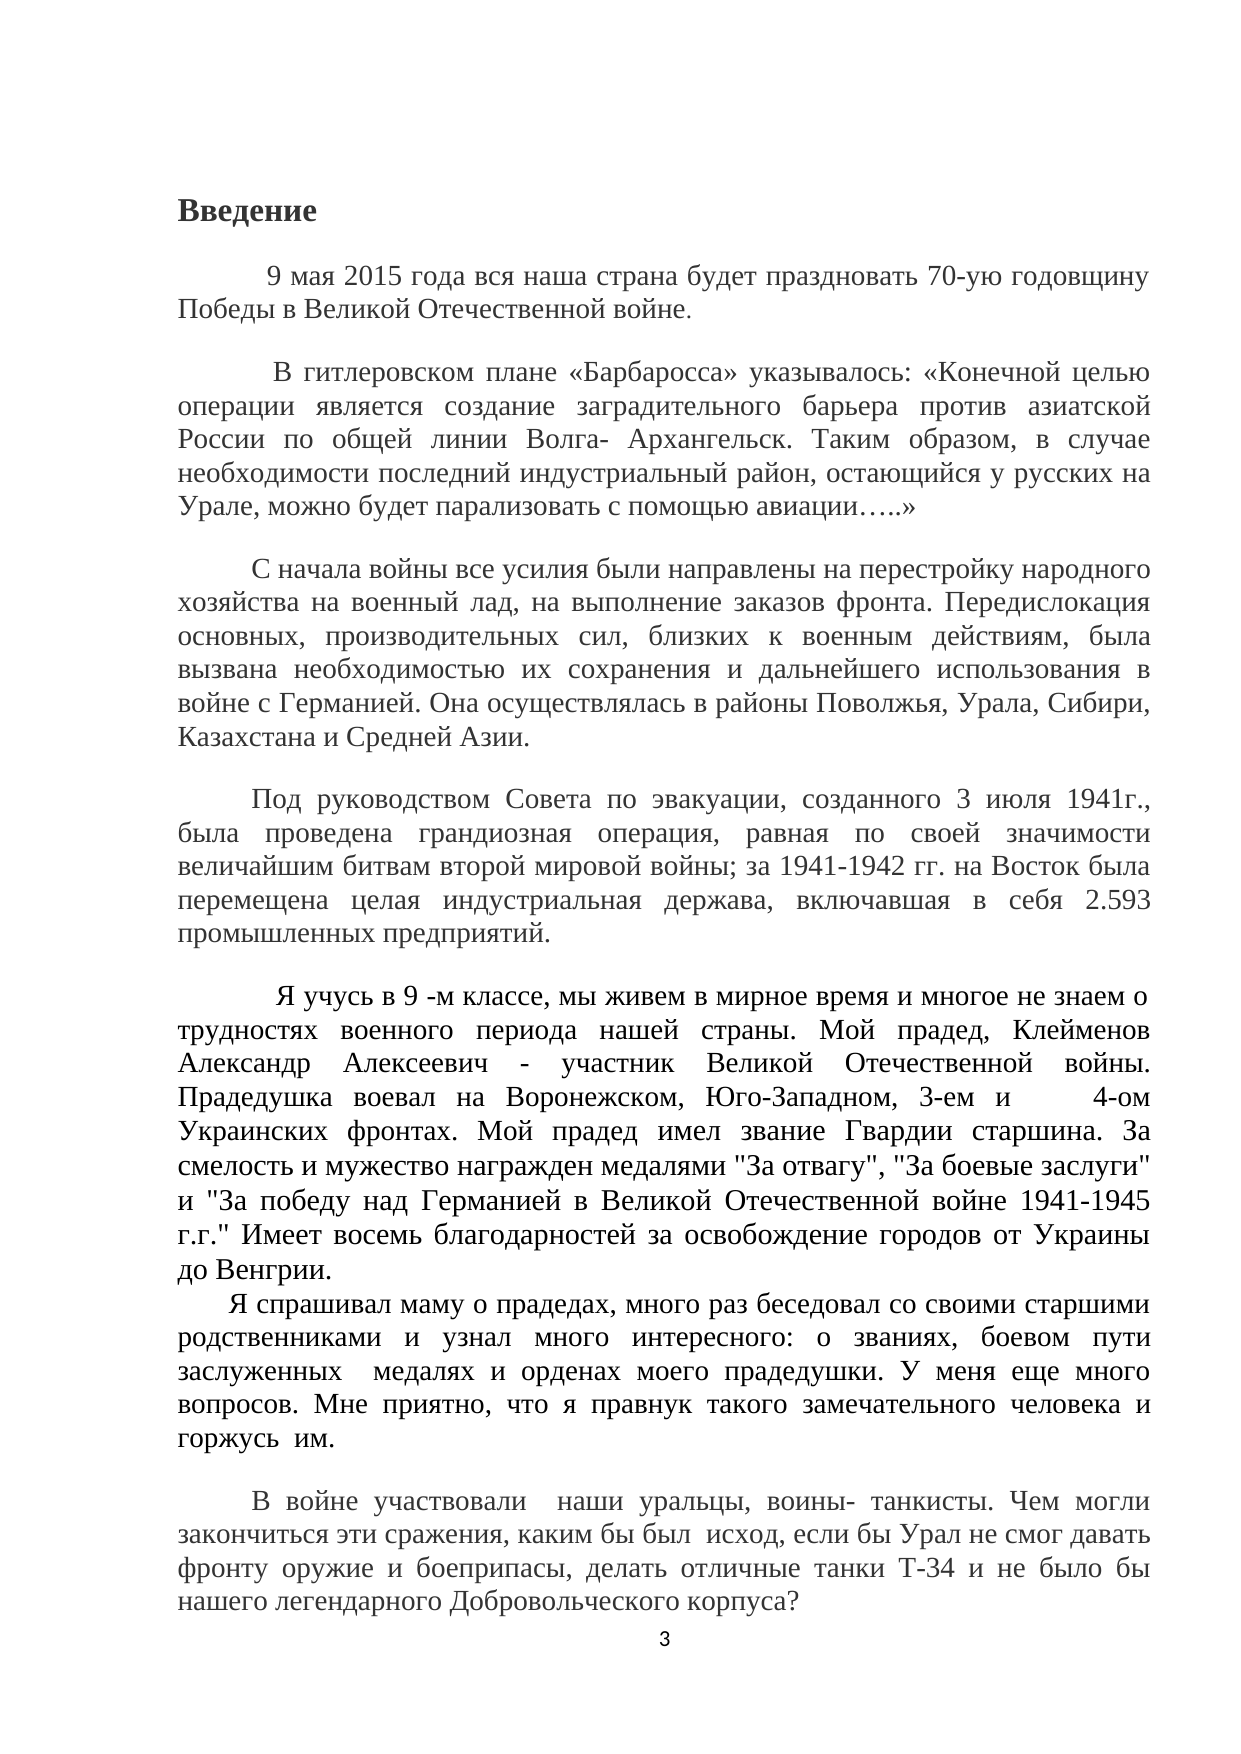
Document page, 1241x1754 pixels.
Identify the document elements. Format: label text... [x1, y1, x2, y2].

text Под руководством Совета по эвакуации, созданного 3 июля 1941г., была проведена грандиозная операция, равная по своей значимости величайшим битвам второй мировой войны; за 1941-1942 гг. на Восток была перемещена целая индустриальная держава, включавшая в себя 2.593 промышленных предприятий. [177, 781, 1152, 949]
text С начала войны все усилия были направлены на перестройку народного хозяйства на военный лад, на выполнение заказов фронта. Передислокация основных, производительных сил, близких к военным действиям, была вызвана необходимостью их сохранения и дальнейшего использования в войне с Германией. Она осуществлялась в районы Поволжья, Урала, Сибири, Казахстана и Средней Азии. [177, 551, 1152, 752]
text 9 мая 2015 года вся наша страна будет праздновать 70-ую годовщину Победы в Великой Отечественной войне. [177, 258, 1152, 325]
text Введение [177, 190, 1152, 229]
text Я учусь в 9 -м классе, мы живем в мирное время и многое не знаем о трудностях военного периода нашей страны. Мой прадед, Клейменов Александр Алексеевич - участник Великой Отечественной войны. Прадедушка воевал на Воронежском, Юго-Западном, 3-ем и 4-ом Украинских фронтах. Мой прадед имел звание Гвардии старшина. За смелость и мужество награжден медалями "За отвагу", "За боевые заслуги" и "За победу над Германией в Великой Отечественной войне 1941-1945 г.г." Имеет восемь благодарностей за освобождение городов от Украины до Венгрии. [177, 978, 1152, 1286]
text В войне участвовали наши уральцы, воины- танкисты. Чем могли закончиться эти сражения, каким бы был исход, если бы Урал не смог давать фронту оружие и боеприпасы, делать отличные танки Т-34 и не было бы нашего легендарного Добровольческого корпуса? [177, 1483, 1152, 1617]
text В гитлеровском плане «Барбаросса» указывалось: «Конечной целью операции является создание заградительного барьера против азиатской России по общей линии Волга- Архангельск. Таким образом, в случае необходимости последний индустриальный район, остающийся у русских на Урале, можно будет парализовать с помощью авиации…..» [177, 354, 1152, 522]
text Я спрашивал маму о прадедах, много раз беседовал со своими старшими родственниками и узнал много интересного: о званиях, боевом пути заслуженных медалях и орденах моего прадедушки. У меня еще много вопросов. Мне приятно, что я правнук такого замечательного человека и горжусь им. [177, 1286, 1152, 1454]
